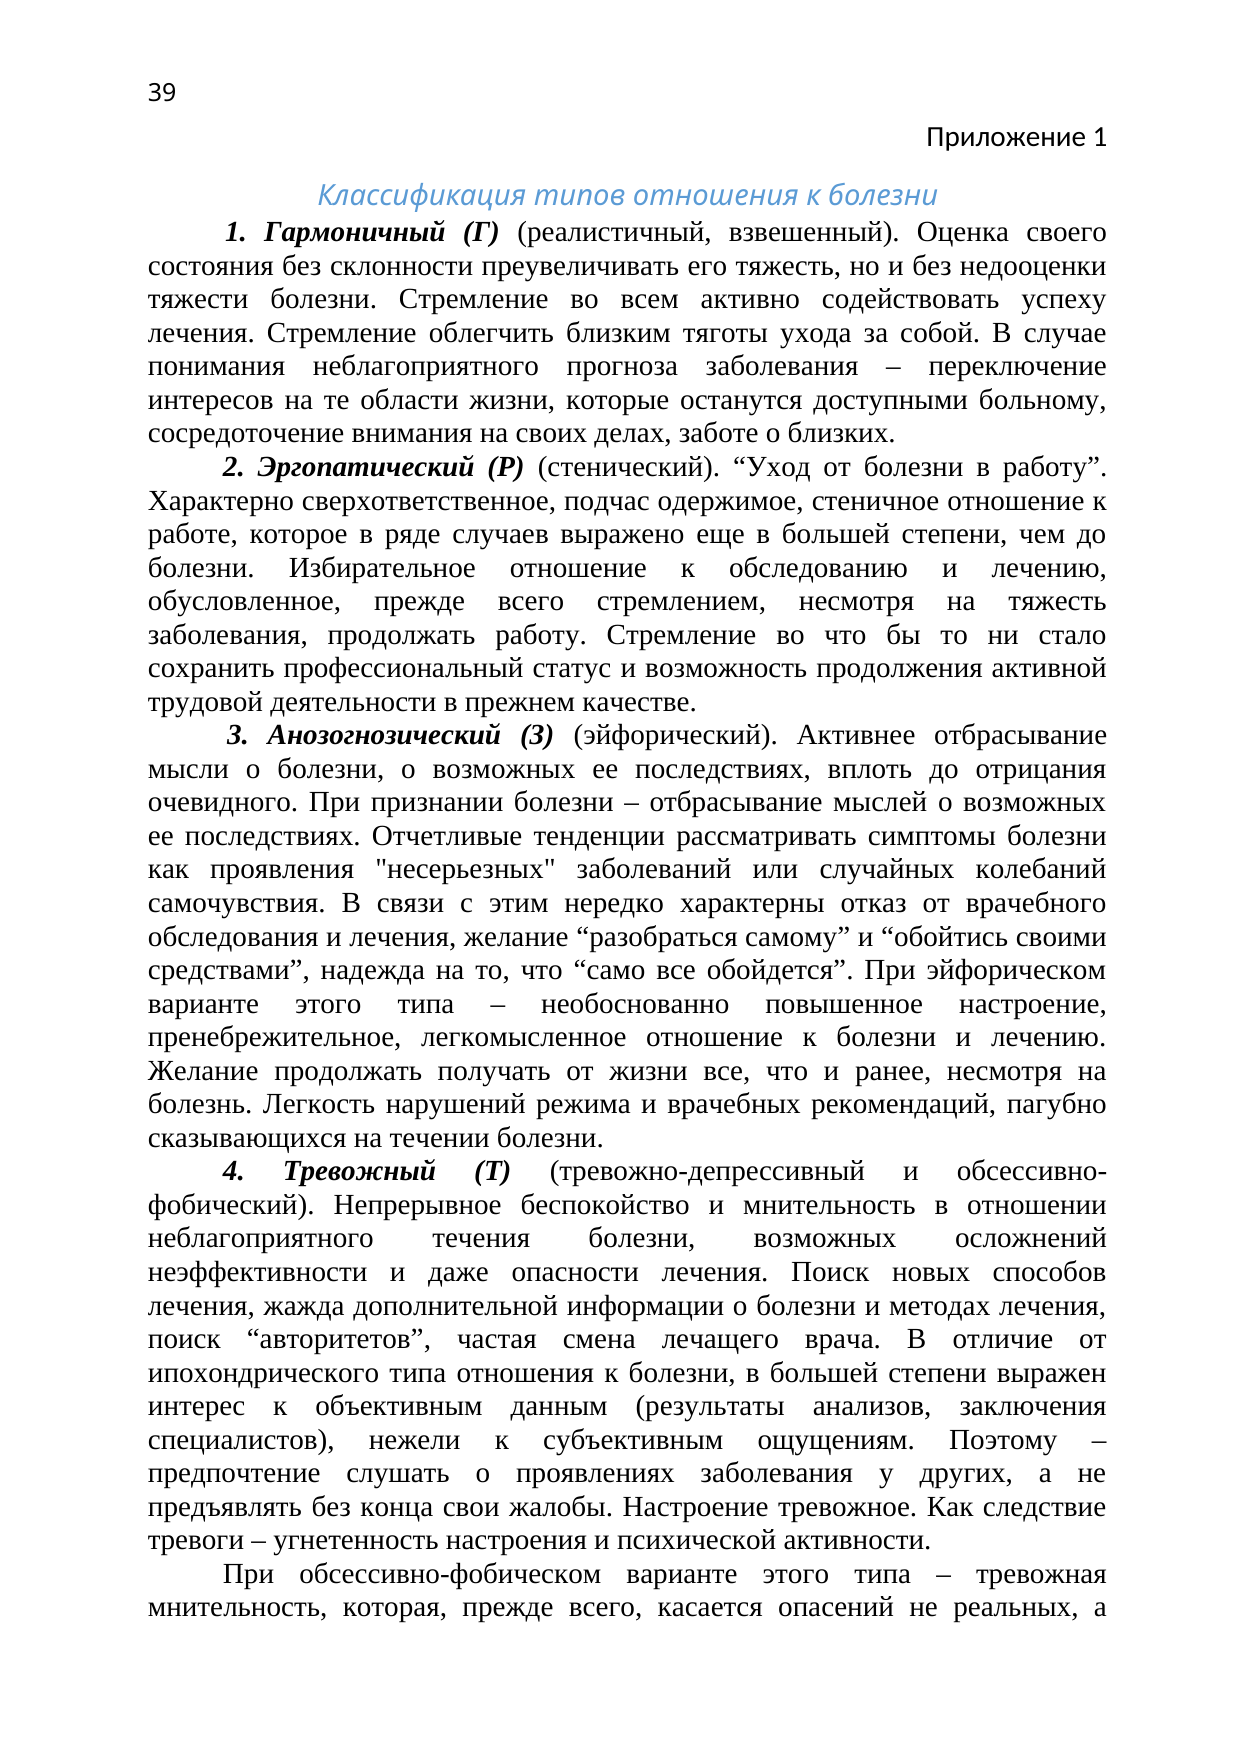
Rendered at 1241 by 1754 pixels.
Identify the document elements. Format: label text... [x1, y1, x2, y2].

text 2. Эргопатический (Р) (стенический). “Уход от болезни в работу”. Характерно сверхответственное, подчас одержимое, стеничное отношение к работе, которое в ряде случаев выражено еще в большей степени, чем до болезни. Избирательное отношение к обследованию и лечению, обусловленное, прежде всего стремлением, несмотря на тяжесть заболевания, продолжать работу. Стремление во что бы то ни стало сохранить профессиональный статус и возможность продолжения активной трудовой деятельности в прежнем качестве. [148, 449, 1107, 717]
subtitle Приложение 1 [148, 118, 1107, 154]
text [148, 1556, 1107, 1623]
text 4. Тревожный (Т) (тревожно-депрессивный и обсессивно-фобический). Непрерывное беспокойство и мнительность в отношении неблагоприятного течения болезни, возможных осложнений неэффективности и даже опасности лечения. Поиск новых способов лечения, жажда дополнительной информации о болезни и методах лечения, поиск “авторитетов”, частая смена лечащего врача. В отличие от ипохондрического типа отношения к болезни, в большей степени выражен интерес к объективным данным (результаты анализов, заключения специалистов), нежели к субъективным ощущениям. Поэтому – предпочтение слушать о проявлениях заболевания у других, а не предъявлять без конца свои жалобы. Настроение тревожное. Как следствие тревоги – угнетенность настроения и психической активности. [148, 1153, 1107, 1556]
text 3. Анозогнозический (З) (эйфорический). Активнее отбрасывание мысли о болезни, о возможных ее последствиях, вплоть до отрицания очевидного. При признании болезни – отбрасывание мыслей о возможных ее последствиях. Отчетливые тенденции рассматривать симптомы болезни как проявления "несерьезных" заболеваний или случайных колебаний самочувствия. В связи с этим нередко характерны отказ от врачебного обследования и лечения, желание “разобраться самому” и “обойтись своими средствами”, надежда на то, что “само все обойдется”. При эйфорическом варианте этого типа – необоснованно повышенное настроение, пренебрежительное, легкомысленное отношение к болезни и лечению. Желание продолжать получать от жизни все, что и ранее, несмотря на болезнь. Легкость нарушений режима и врачебных рекомендаций, пагубно сказывающихся на течении болезни. [148, 717, 1107, 1153]
subtitle Классификация типов отношения к болезни [148, 174, 1107, 214]
text 1. Гармоничный (Г) (реалистичный, взвешенный). Оценка своего состояния без склонности преувеличивать его тяжесть, но и без недооценки тяжести болезни. Стремление во всем активно содействовать успеху лечения. Стремление облегчить близким тяготы ухода за собой. В случае понимания неблагоприятного прогноза заболевания – переключение интересов на те области жизни, которые останутся доступными больному, сосредоточение внимания на своих делах, заботе о близких. [148, 214, 1107, 449]
